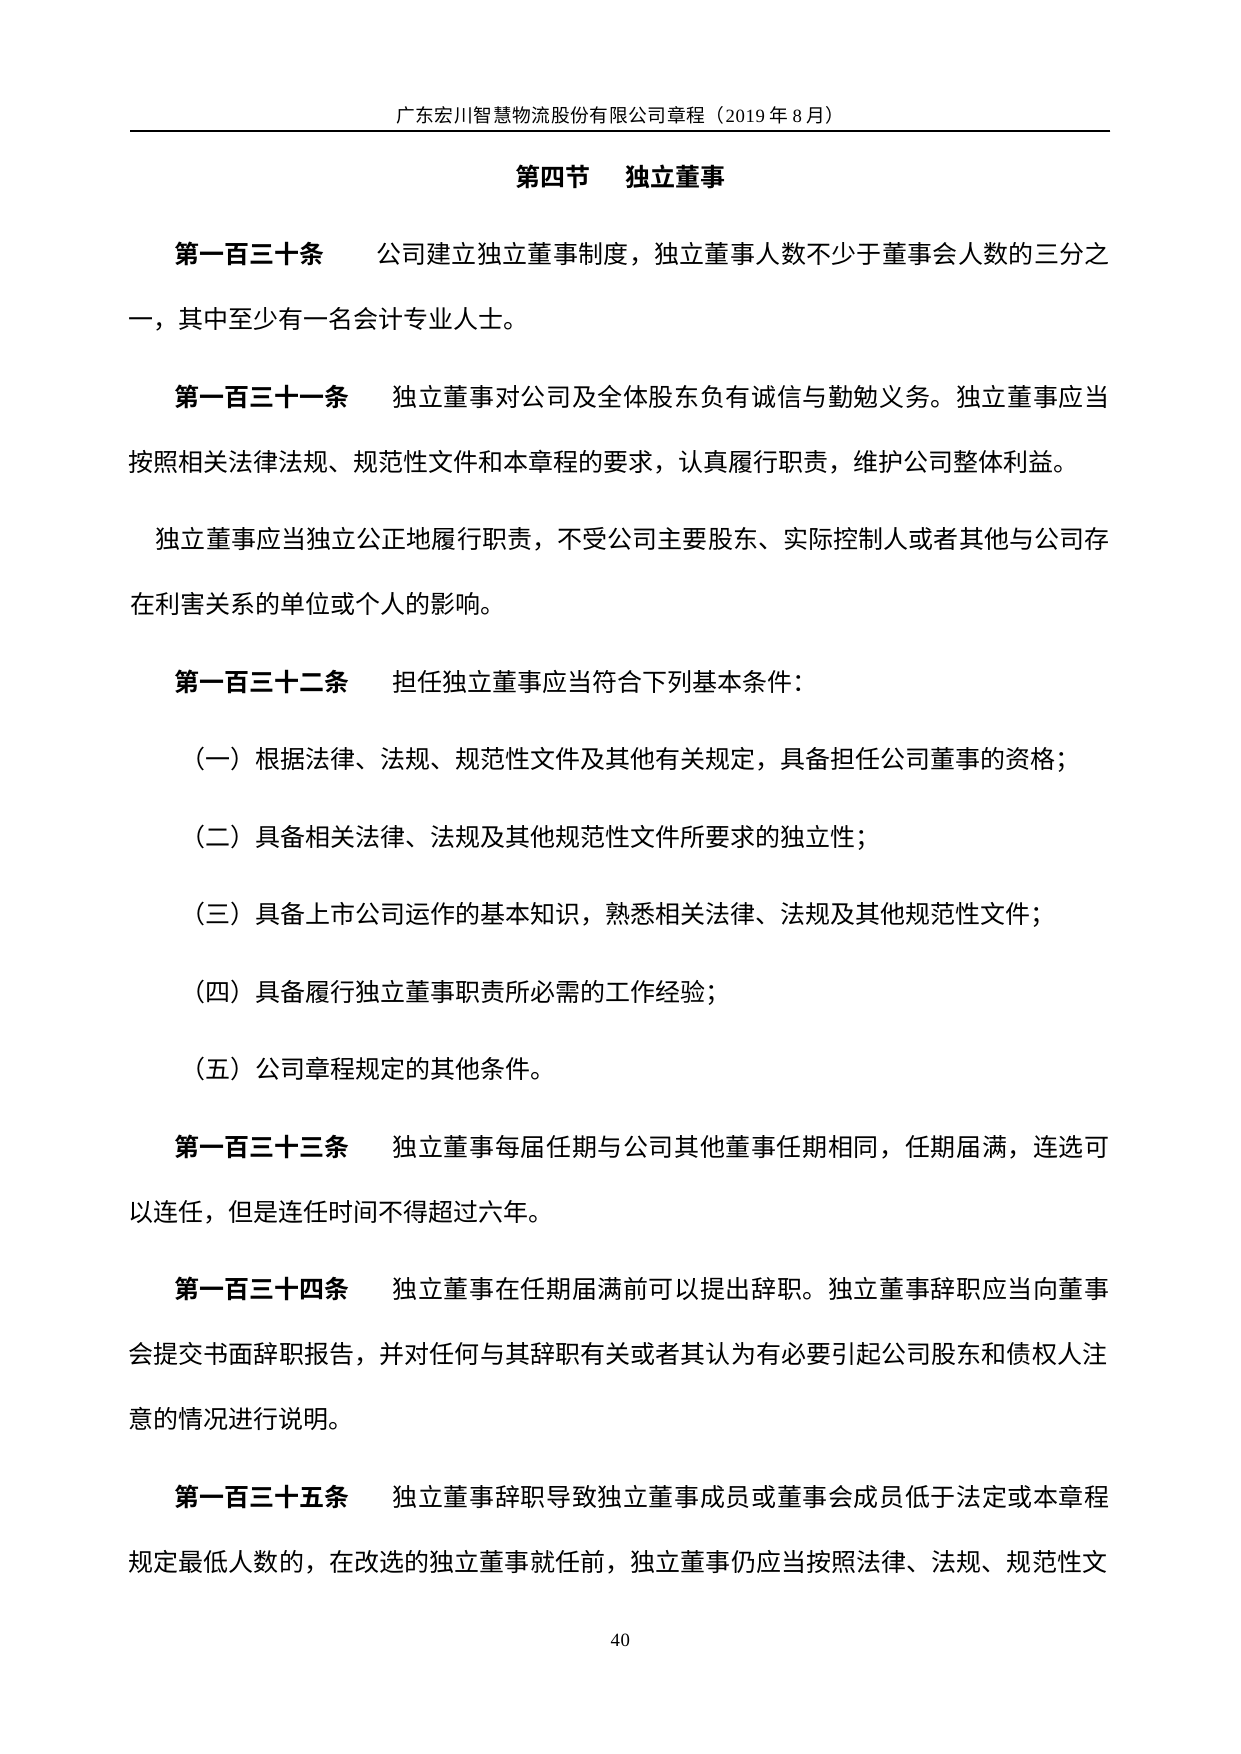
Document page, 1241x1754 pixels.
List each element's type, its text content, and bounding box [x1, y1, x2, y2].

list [128, 1463, 1110, 1593]
list 独立董事对公司及全体股东负有诚信与勤勉义务。独立董事应当按照相关法律法规、规范性文件和本章程的要求，认真履行职责，维护公司整体利益。 [128, 363, 1110, 493]
text （三）具备上市公司运作的基本知识，熟悉相关法律、法规及其他规范性文件； [130, 881, 1110, 946]
list 担任独立董事应当符合下列基本条件： [128, 648, 1110, 713]
list 独立董事每届任期与公司其他董事任期相同，任期届满，连选可以连任，但是连任时间不得超过六年。 [128, 1113, 1110, 1243]
text （五）公司章程规定的其他条件。 [130, 1036, 1110, 1101]
text 独立董事 [130, 143, 1110, 208]
text 独立董事应当独立公正地履行职责，不受公司主要股东、实际控制人或者其他与公司存在利害关系的单位或个人的影响。 [130, 506, 1110, 636]
text （一）根据法律、法规、规范性文件及其他有关规定，具备担任公司董事的资格； [130, 726, 1110, 791]
text （四）具备履行独立董事职责所必需的工作经验； [130, 958, 1110, 1023]
list 独立董事在任期届满前可以提出辞职。独立董事辞职应当向董事会提交书面辞职报告，并对任何与其辞职有关或者其认为有必要引起公司股东和债权人注意的情况进行说明。 [128, 1256, 1110, 1451]
text （二）具备相关法律、法规及其他规范性文件所要求的独立性； [130, 803, 1110, 868]
list 公司建立独立董事制度，独立董事人数不少于董事会人数的三分之一，其中至少有一名会计专业人士。 [128, 221, 1110, 351]
